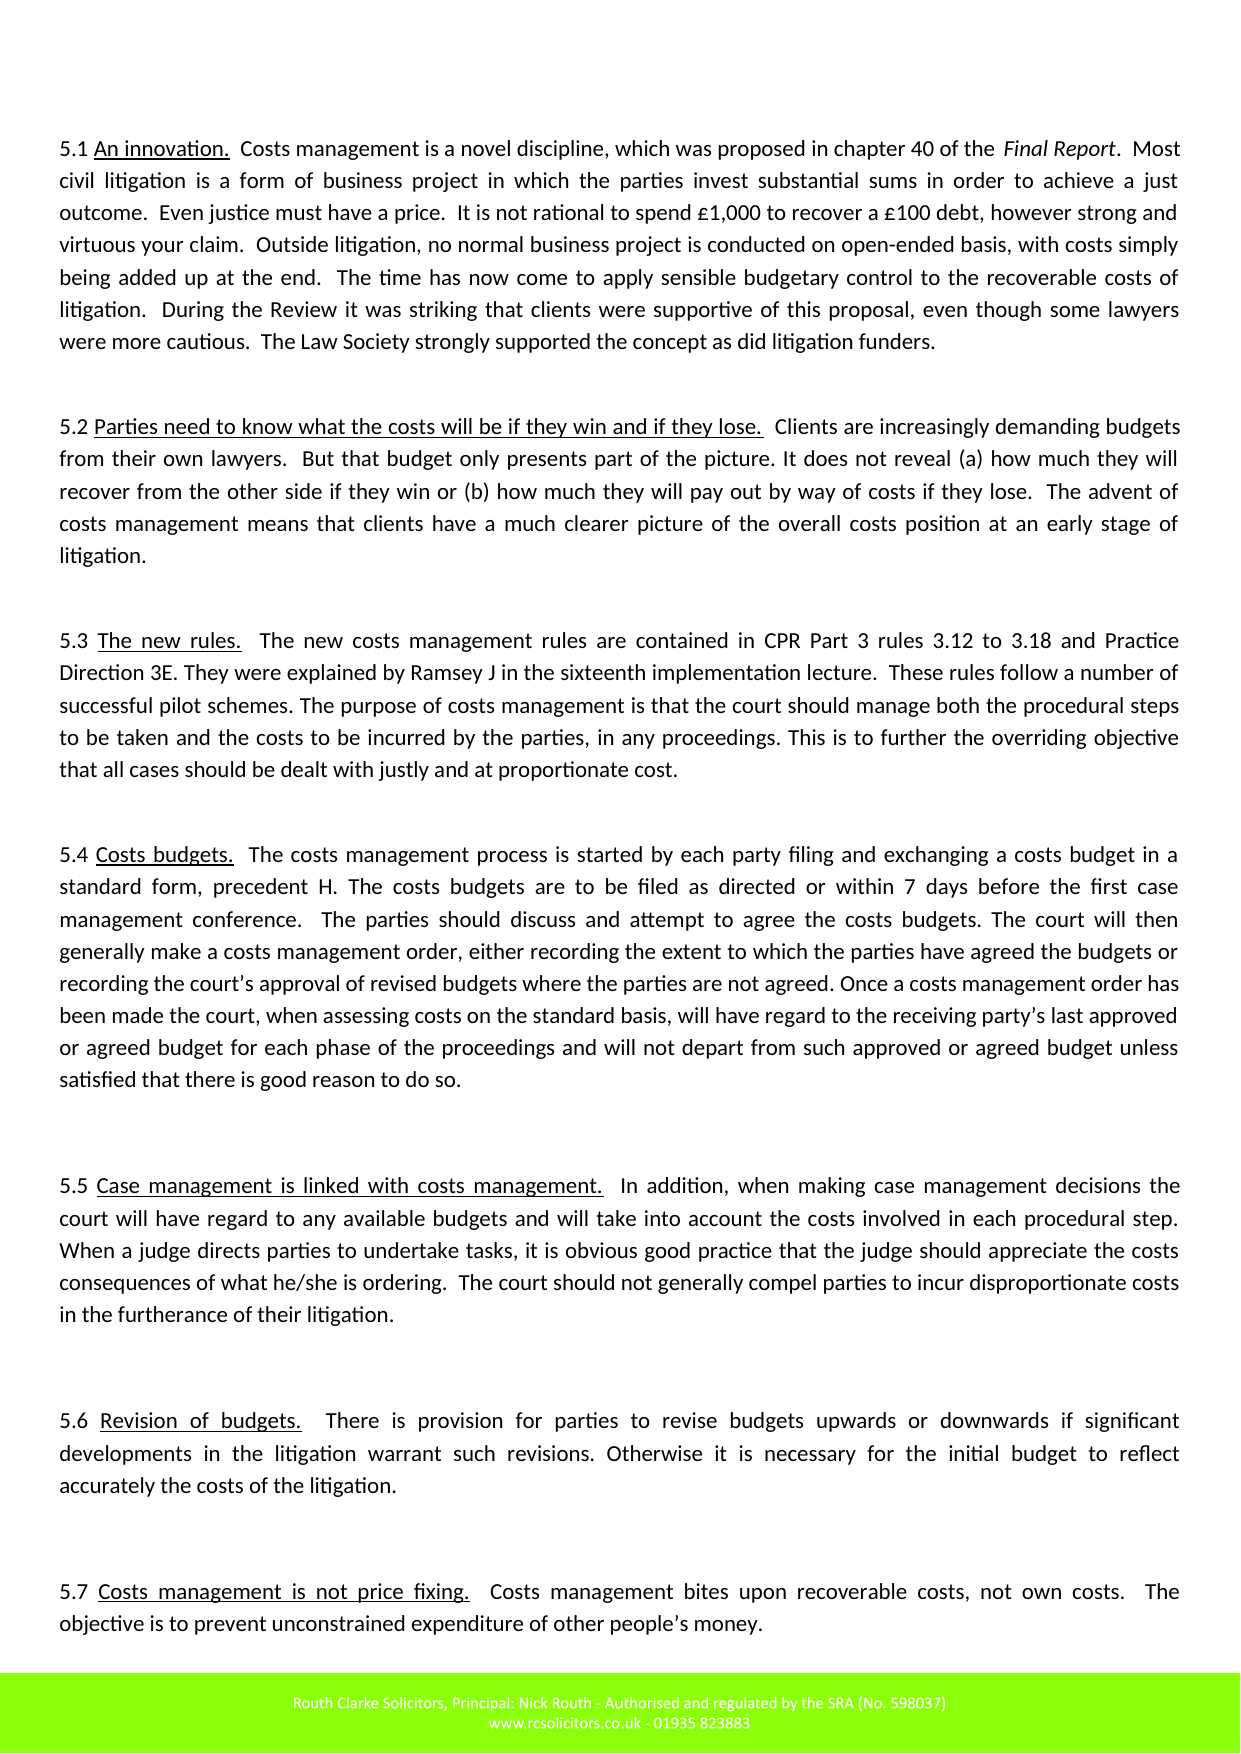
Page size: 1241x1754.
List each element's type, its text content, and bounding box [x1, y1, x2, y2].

text 5.4 Costs budgets. The costs management process is started by each party filing and exchanging a costs budget in a standard form, precedent H. The costs budgets are to be filed as directed or within 7 days before the first case management conference. The parties should discuss and attempt to agree the costs budgets. The court will then generally make a costs management order, either recording the extent to which the parties have agreed the budgets or recording the court’s approval of revised budgets where the parties are not agreed. Once a costs management order has been made the court, when assessing costs on the standard basis, will have regard to the receiving party’s last approved or agreed budget for each phase of the proceedings and will not depart from such approved or agreed budget unless satisfied that there is good reason to do so. [59, 808, 1181, 1094]
text 5.1 An innovation. Costs management is a novel discipline, which was proposed in chapter 40 of the Final Report. Most civil litigation is a form of business project in which the parties invest substantial sums in order to achieve a just outcome. Even justice must have a price. It is not rational to spend £1,000 to recover a £100 debt, however strong and virtuous your claim. Outside litigation, no normal business project is conducted on open-ended basis, with costs simply being added up at the end. The time has now come to apply sensible budgetary control to the recoverable costs of litigation. During the Review it was striking that clients were supportive of this proposal, even though some lawyers were more cautious. The Law Society strongly supported the concept as did litigation funders. [59, 102, 1181, 355]
text 5.5 Case management is linked with costs management. In addition, when making case management decisions the court will have regard to any available budgets and will take into account the costs involved in each procedural step. When a judge directs parties to undertake tasks, it is obvious good practice that the judge should appreciate the costs consequences of what he/she is ordering. The court should not generally compel parties to incur disproportionate costs in the furtherance of their litigation. [59, 1172, 1181, 1328]
text 5.7 Costs management is not price fixing. Costs management bites upon recoverable costs, not own costs. The objective is to prevent unconstrained expenditure of other people’s money. [59, 1577, 1181, 1637]
text 5.6 Revision of budgets. There is provision for parties to revise budgets upwards or downwards if significant developments in the litigation warrant such revisions. Otherwise it is necessary for the initial budget to reflect accurately the costs of the litigation. [59, 1406, 1181, 1499]
text 5.3 The new rules. The new costs management rules are contained in CPR Part 3 rules 3.12 to 3.18 and Practice Direction 3E. They were explained by Ramsey J in the sixteenth implementation lecture. These rules follow a number of successful pilot schemes. The purpose of costs management is that the court should manage both the procedural steps to be taken and the costs to be incurred by the parties, in any proceedings. This is to further the overriding objective that all cases should be dealt with justly and at proportionate cost. [59, 594, 1181, 783]
picture [0, 0, 1241, 1753]
text 5.2 Parties need to know what the costs will be if they win and if they lose. Clients are increasingly demanding budgets from their own lawyers. But that budget only presents part of the picture. It does not reveal (a) how much they will recover from the other side if they win or (b) how much they will pay out by way of costs if they lose. The advent of costs management means that clients have a much clearer picture of the overall costs position at an early stage of litigation. [59, 380, 1181, 569]
